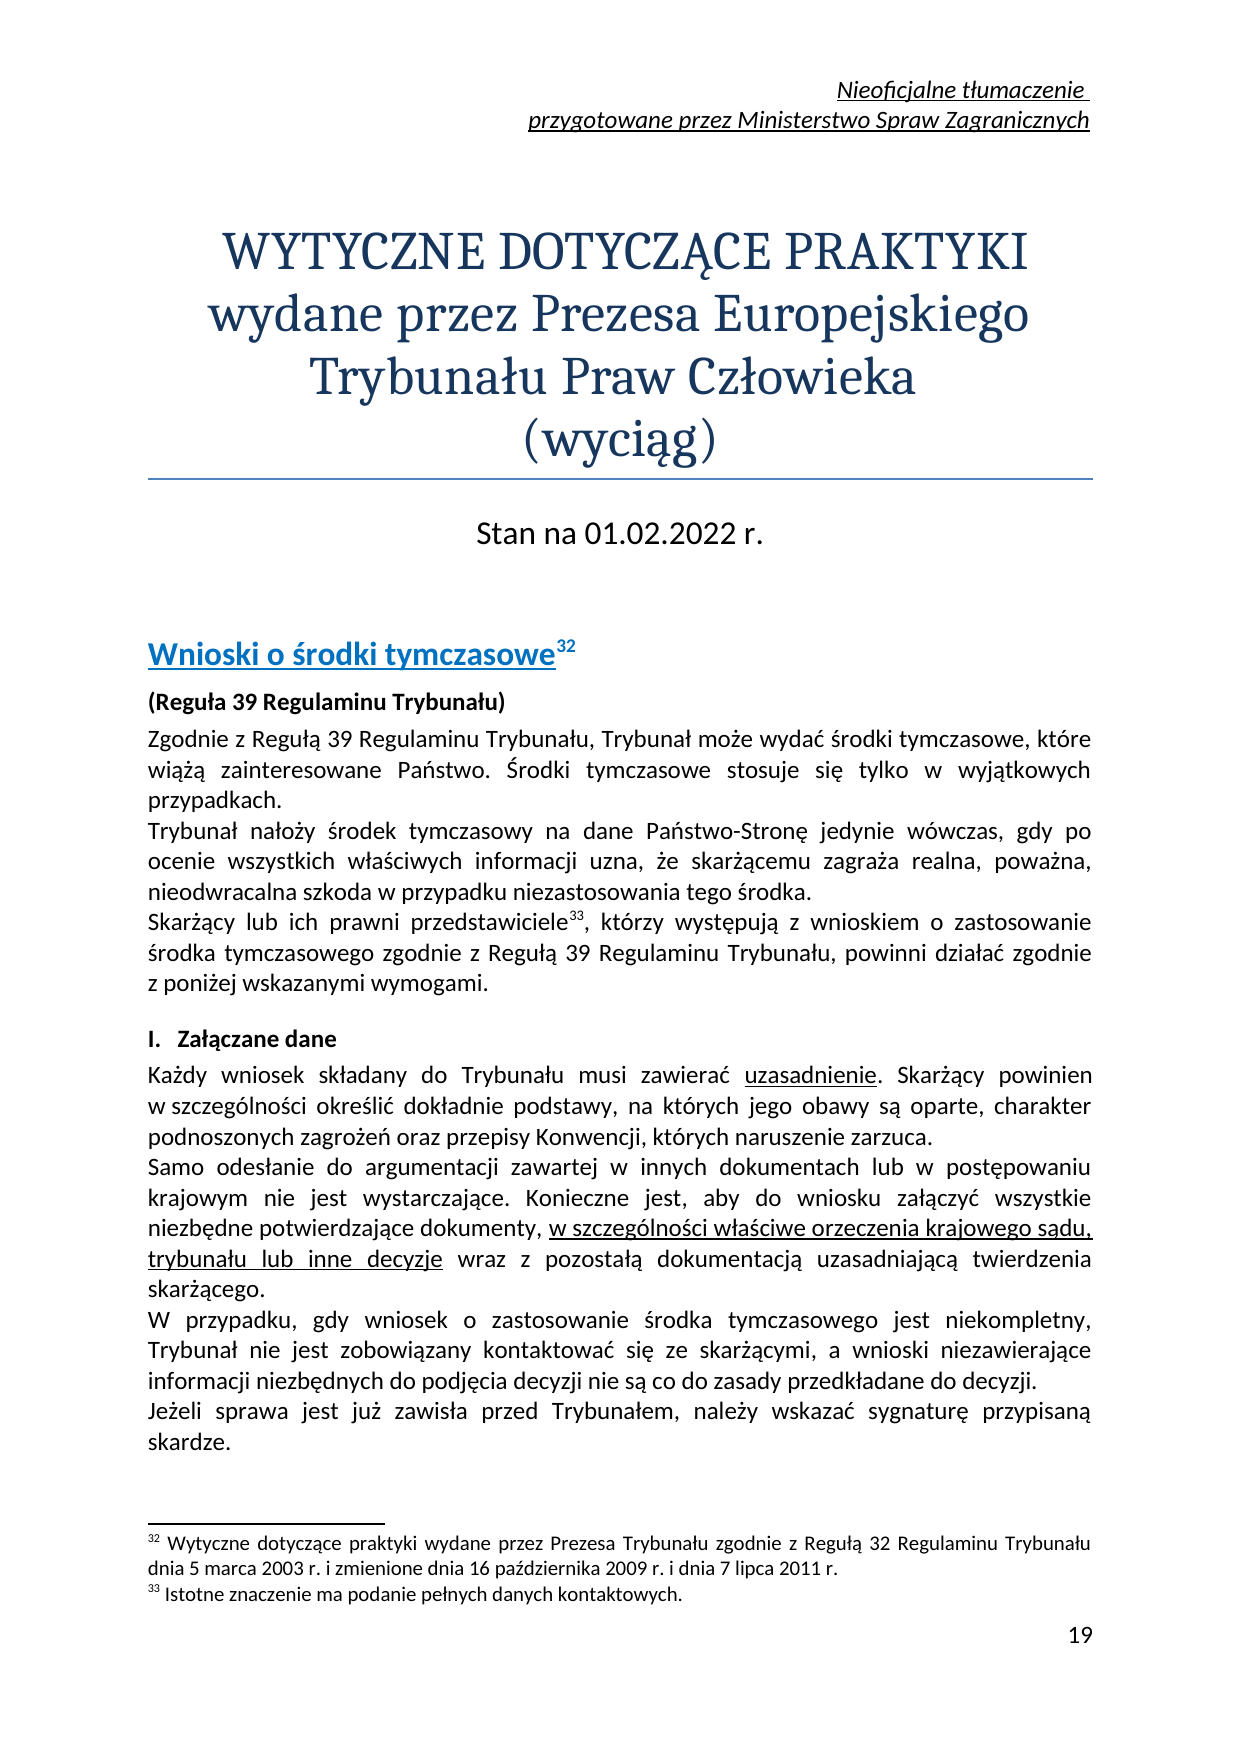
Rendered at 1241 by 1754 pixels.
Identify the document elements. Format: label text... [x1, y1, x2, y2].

text Trybunał nałoży środek tymczasowy na dane Państwo-Stronę jedynie wówczas, gdy po ocenie wszystkich właściwych informacji uzna, że skarżącemu zagraża realna, poważna, nieodwracalna szkoda w przypadku niezastosowania tego środka. [148, 815, 1093, 906]
text Wnioski o środki tymczasowe [148, 633, 1093, 674]
title wydane przez Prezesa Europejskiego Trybunału Praw Człowieka (wyciąg) [148, 283, 1093, 478]
text Skarżący lub ich prawni przedstawiciele, którzy występują z wnioskiem o zastosowanie środka tymczasowego zgodnie z Regułą 39 Regulaminu Trybunału, powinni działać zgodnie z poniżej wskazanymi wymogami. [148, 906, 1093, 998]
text W przypadku, gdy wniosek o zastosowanie środka tymczasowego jest niekompletny, Trybunał nie jest zobowiązany kontaktować się ze skarżącymi, a wnioski niezawierające informacji niezbędnych do podjęcia decyzji nie są co do zasady przedkładane do decyzji. [148, 1304, 1093, 1395]
text Każdy wniosek składany do Trybunału musi zawierać uzasadnienie. Skarżący powinien w szczególności określić dokładnie podstawy, na których jego obawy są oparte, charakter podnoszonych zagrożeń oraz przepisy Konwencji, których naruszenie zarzuca. [148, 1060, 1093, 1151]
text Zgodnie z Regułą 39 Regulaminu Trybunału, Trybunał może wydać środki tymczasowe, które wiążą zainteresowane Państwo. Środki tymczasowe stosuje się tylko w wyjątkowych przypadkach. [148, 723, 1093, 815]
text (Reguła 39 Regulaminu Trybunału) [148, 686, 1093, 717]
title WYTYCZNE DOTYCZĄCE PRAKTYKI [148, 221, 1093, 283]
text Samo odesłanie do argumentacji zawartej w innych dokumentach lub w postępowaniu krajowym nie jest wystarczające. Konieczne jest, aby do wniosku załączyć wszystkie niezbędne potwierdzające dokumenty, w szczególności właściwe orzeczenia krajowego sądu, trybunału lub inne decyzje wraz z pozostałą dokumentacją uzasadniającą twierdzenia skarżącego. [148, 1151, 1093, 1304]
text Stan na 01.02.2022 r. [148, 512, 1093, 552]
subtitle Załączane dane [148, 1023, 1093, 1053]
text Jeżeli sprawa jest już zawisła przed Trybunałem, należy wskazać sygnaturę przypisaną skardze. [148, 1395, 1093, 1456]
